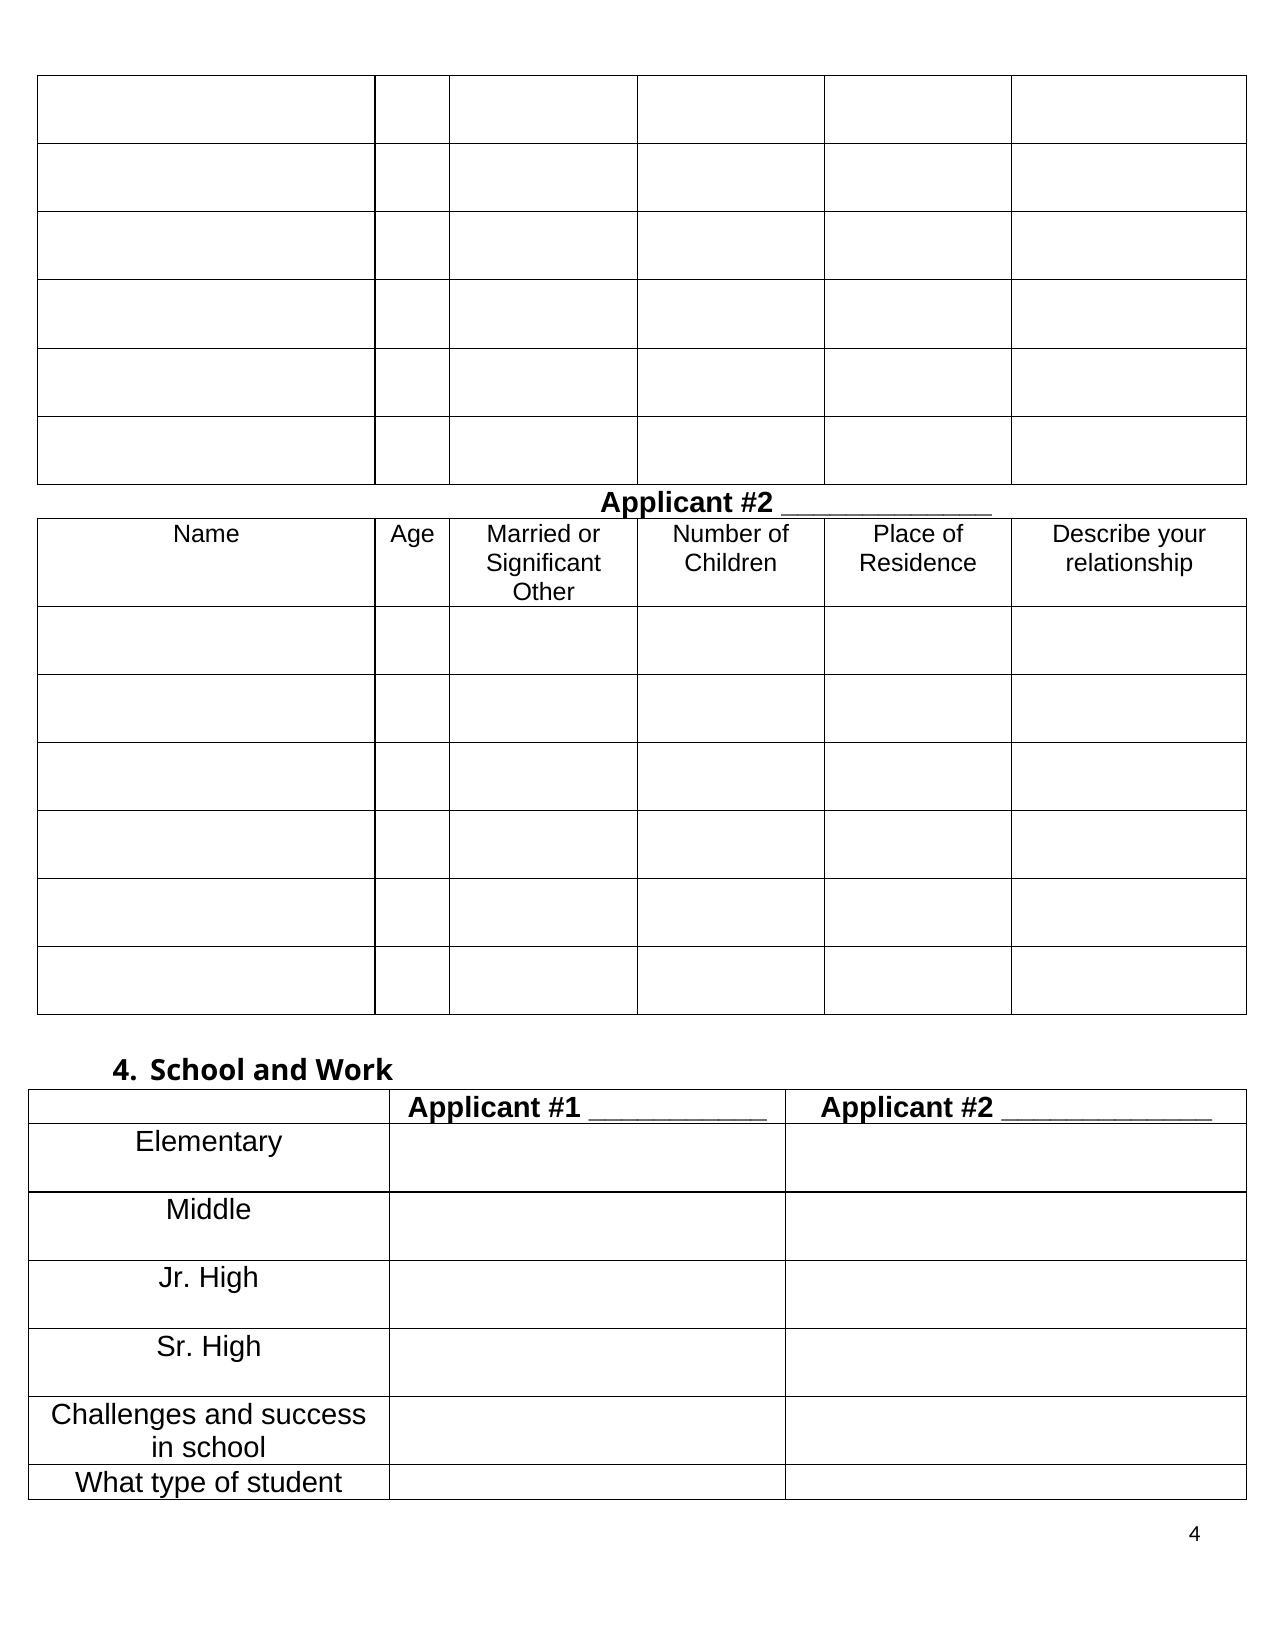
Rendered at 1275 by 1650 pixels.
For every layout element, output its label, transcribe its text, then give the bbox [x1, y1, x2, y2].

table_cell [390, 1261, 785, 1328]
table_cell [825, 947, 1011, 1014]
table_cell [450, 811, 637, 878]
table_cell [1012, 743, 1246, 810]
table_cell [450, 349, 637, 416]
table_cell [825, 144, 1011, 211]
table_cell [376, 349, 449, 416]
table_cell [38, 607, 374, 674]
table_cell [825, 879, 1011, 946]
table_cell [1012, 879, 1246, 946]
table_cell [38, 212, 374, 279]
table_header Describe your relationship [1012, 519, 1246, 606]
table_header Name [38, 519, 374, 606]
list School and Work [112, 1049, 1200, 1089]
table_cell [1012, 675, 1246, 742]
table_cell [825, 811, 1011, 878]
table_cell [786, 1124, 1246, 1191]
table_cell [638, 811, 824, 878]
table_cell [38, 349, 374, 416]
table_cell [450, 144, 637, 211]
table_cell [38, 947, 374, 1014]
table_cell [38, 76, 374, 143]
table_cell [376, 675, 449, 742]
table_cell [638, 879, 824, 946]
table_cell [825, 212, 1011, 279]
table_cell [638, 76, 824, 143]
table_cell [38, 743, 374, 810]
table_header Applicant #1 ___________ [390, 1090, 785, 1123]
table_cell [786, 1465, 1246, 1498]
table_cell [450, 212, 637, 279]
table_cell [786, 1193, 1246, 1259]
table_cell [390, 1329, 785, 1396]
table_cell [638, 212, 824, 279]
table_cell [638, 349, 824, 416]
table_cell [390, 1124, 785, 1191]
table_cell [825, 675, 1011, 742]
table_header [29, 1090, 389, 1123]
table_cell [38, 879, 374, 946]
table_cell [38, 280, 374, 347]
table_cell [638, 675, 824, 742]
table_cell [376, 947, 449, 1014]
table_cell [450, 607, 637, 674]
table_cell [376, 811, 449, 878]
table_cell [376, 76, 449, 143]
table_cell [450, 675, 637, 742]
table_cell [825, 349, 1011, 416]
table_cell [1012, 811, 1246, 878]
table_cell [1012, 280, 1246, 347]
table_cell [638, 417, 824, 484]
table_header Age [376, 519, 449, 606]
table_cell [38, 417, 374, 484]
table_cell [390, 1193, 785, 1259]
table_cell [29, 1465, 389, 1498]
table_cell [450, 280, 637, 347]
table_cell [638, 607, 824, 674]
table_cell Sr. High [29, 1329, 389, 1396]
table_header Married or Significant Other [450, 519, 637, 606]
table_cell [376, 280, 449, 347]
table_cell [376, 607, 449, 674]
table_cell [376, 212, 449, 279]
table_cell [786, 1261, 1246, 1328]
table_cell [450, 743, 637, 810]
table_cell [450, 879, 637, 946]
table_cell [825, 76, 1011, 143]
table_cell [38, 144, 374, 211]
table_cell [1012, 349, 1246, 416]
table_cell [390, 1465, 785, 1498]
table_cell [825, 417, 1011, 484]
table_cell [1012, 144, 1246, 211]
table_cell [825, 607, 1011, 674]
table_cell Challenges and success in school [29, 1397, 389, 1464]
table_cell [38, 811, 374, 878]
table_cell [1012, 947, 1246, 1014]
table_cell [450, 76, 637, 143]
table_cell [825, 743, 1011, 810]
table_cell [638, 947, 824, 1014]
table_cell [376, 879, 449, 946]
table_cell [1012, 212, 1246, 279]
table_cell Elementary [29, 1124, 389, 1191]
table_header Number of Children [638, 519, 824, 606]
table_cell [638, 280, 824, 347]
table_cell [38, 675, 374, 742]
table_cell [376, 144, 449, 211]
table_cell [786, 1329, 1246, 1396]
table_header Place of Residence [825, 519, 1011, 606]
table_cell [450, 947, 637, 1014]
table_cell [638, 144, 824, 211]
table_cell [390, 1397, 785, 1464]
table_header Applicant #2 _____________ [786, 1090, 1246, 1123]
table_cell [786, 1397, 1246, 1464]
table_cell [450, 417, 637, 484]
table_cell [376, 743, 449, 810]
text Applicant #2 _____________ [525, 485, 1200, 518]
table_cell Middle [29, 1193, 389, 1259]
table_cell Jr. High [29, 1261, 389, 1328]
table_cell [825, 280, 1011, 347]
table_cell [1012, 76, 1246, 143]
table_cell [376, 417, 449, 484]
table_cell [638, 743, 824, 810]
table_cell [1012, 607, 1246, 674]
table_cell [1012, 417, 1246, 484]
